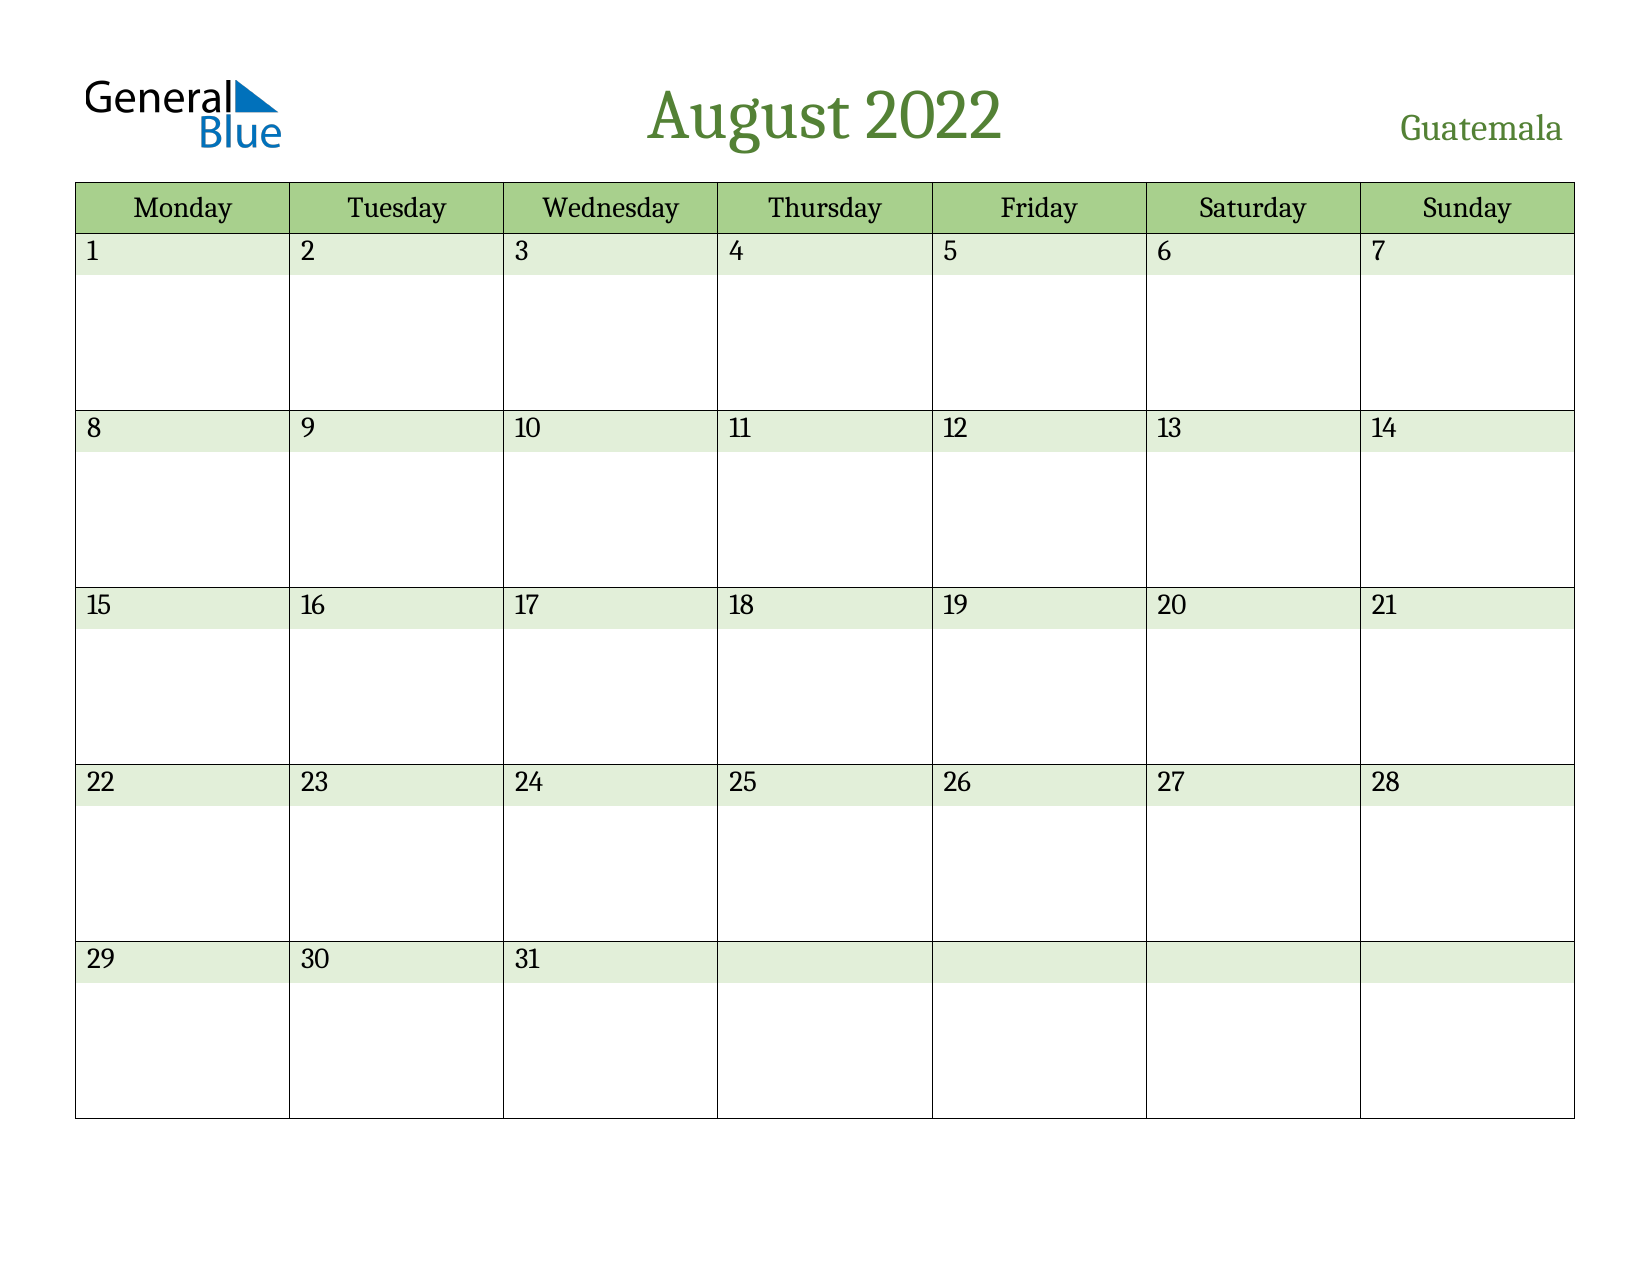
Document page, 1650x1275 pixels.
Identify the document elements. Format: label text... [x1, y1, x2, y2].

table_cell Saturday [1147, 183, 1360, 233]
table_cell 30 [290, 942, 503, 983]
table_cell 3 [504, 234, 717, 275]
table_cell [1147, 806, 1360, 941]
table_cell [290, 275, 503, 410]
table_cell [76, 452, 289, 587]
table_cell Wednesday [504, 183, 717, 233]
table_cell 12 [933, 411, 1146, 452]
table_cell [1147, 275, 1360, 410]
table_cell 28 [1361, 765, 1574, 806]
table_cell 27 [1147, 765, 1360, 806]
table_header August 2022 [504, 75, 1146, 182]
table_cell Tuesday [290, 183, 503, 233]
table_cell [933, 629, 1146, 764]
table_cell 24 [504, 765, 717, 806]
table_cell [933, 806, 1146, 941]
table_cell [718, 983, 932, 1118]
table_cell 18 [718, 588, 932, 629]
table_cell 4 [718, 234, 932, 275]
table_cell Monday [76, 183, 289, 233]
table_cell 6 [1147, 234, 1360, 275]
table_cell [76, 629, 289, 764]
table_cell [718, 275, 932, 410]
table_cell [1361, 275, 1574, 410]
table_cell Thursday [718, 183, 932, 233]
table_cell 17 [504, 588, 717, 629]
table_cell [933, 275, 1146, 410]
table_cell [504, 452, 717, 587]
table_cell 22 [76, 765, 289, 806]
table_cell [1361, 629, 1574, 764]
table_cell [1361, 983, 1574, 1118]
table_header Guatemala [1146, 75, 1574, 182]
table_cell 31 [504, 942, 717, 983]
table_cell 11 [718, 411, 932, 452]
table_cell [290, 629, 503, 764]
table_cell [1147, 983, 1360, 1118]
table_cell 26 [933, 765, 1146, 806]
table_cell 16 [290, 588, 503, 629]
table_cell [1147, 452, 1360, 587]
table_cell [718, 452, 932, 587]
table_cell [290, 806, 503, 941]
table_cell 9 [290, 411, 503, 452]
table_cell [1361, 942, 1574, 983]
table_cell 25 [718, 765, 932, 806]
table_cell 21 [1361, 588, 1574, 629]
table_cell 15 [76, 588, 289, 629]
table_cell [718, 629, 932, 764]
table_cell [504, 629, 717, 764]
table_cell [76, 983, 289, 1118]
table_cell 2 [290, 234, 503, 275]
table_cell 14 [1361, 411, 1574, 452]
table_cell [933, 452, 1146, 587]
table_cell [1361, 452, 1574, 587]
table_cell Friday [933, 183, 1146, 233]
table_cell Sunday [1361, 183, 1574, 233]
table_cell [290, 452, 503, 587]
table_cell [76, 275, 289, 410]
table_cell [290, 983, 503, 1118]
table_cell [1361, 806, 1574, 941]
table_cell 29 [76, 942, 289, 983]
table_cell 19 [933, 588, 1146, 629]
table_cell [933, 942, 1146, 983]
table_cell 7 [1361, 234, 1574, 275]
table_cell 8 [76, 411, 289, 452]
table_cell 13 [1147, 411, 1360, 452]
table_cell [718, 806, 932, 941]
table_cell [76, 806, 289, 941]
table_cell 20 [1147, 588, 1360, 629]
table_cell 23 [290, 765, 503, 806]
table_cell 10 [504, 411, 717, 452]
table_cell 1 [76, 234, 289, 275]
table_cell [1147, 942, 1360, 983]
table_cell [718, 942, 932, 983]
table_cell [504, 806, 717, 941]
table_header [76, 75, 503, 182]
picture [86, 80, 281, 148]
table_cell [504, 275, 717, 410]
table_cell 5 [933, 234, 1146, 275]
table_cell [933, 983, 1146, 1118]
table_cell [1147, 629, 1360, 764]
table_cell [504, 983, 717, 1118]
